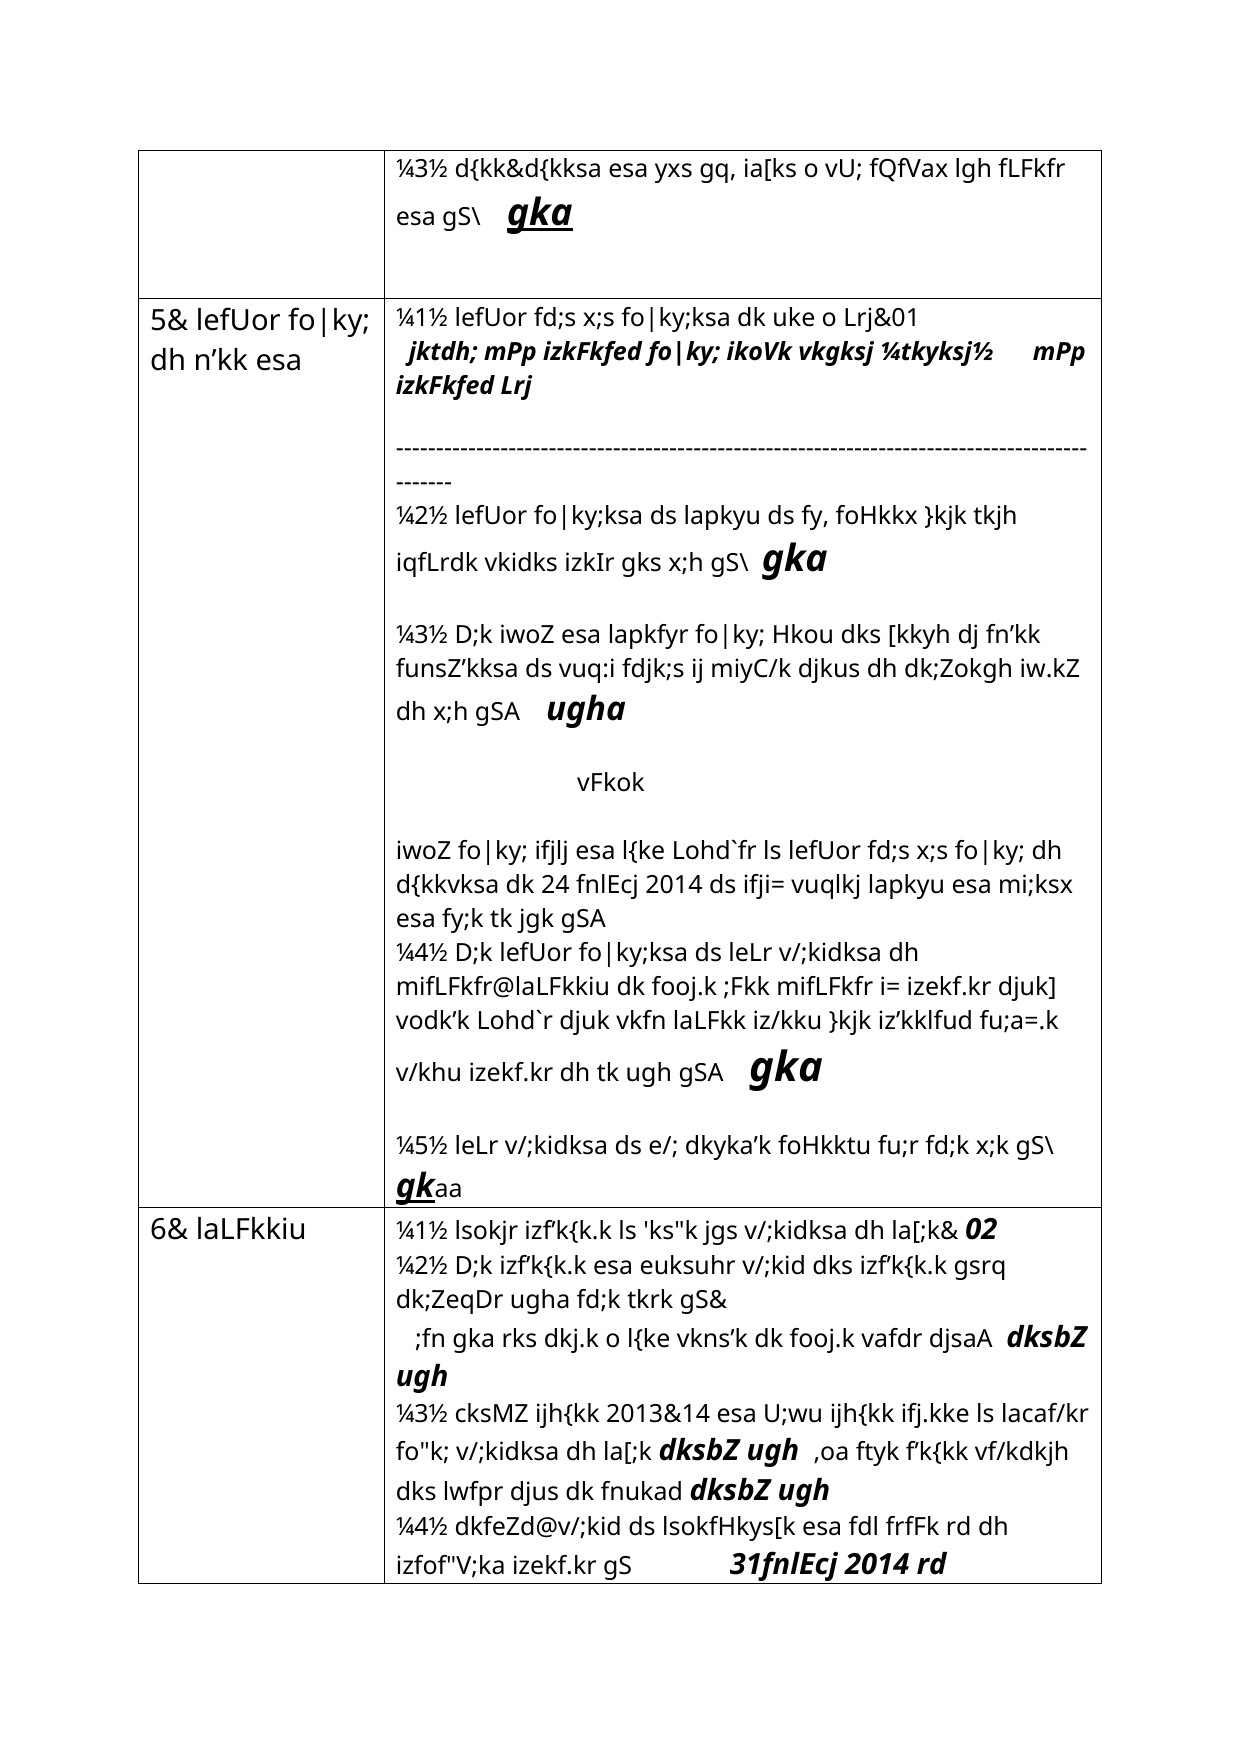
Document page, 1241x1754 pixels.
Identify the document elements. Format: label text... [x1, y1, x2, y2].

table_cell 5& lefUor fo|ky; dh n’kk esa [139, 299, 384, 1207]
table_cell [385, 1208, 1101, 1583]
table_cell 6& laLFkkiu [139, 1208, 384, 1583]
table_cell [139, 151, 384, 298]
table_cell ¼1½ lefUor fd;s x;s fo|ky;ksa dk uke o Lrj&01 jktdh; mPp izkFkfed fo|ky; ikoVk vkgksj ¼tkyksj½ mPp izkFkfed Lrj --------------------------------------------------------------------------------------------- ¼2½ lefUor fo|ky;ksa ds lapkyu ds fy, foHkkx }kjk tkjh iqfLrdk vkidks izkIr gks x;h gS\ gka ¼3½ D;k iwoZ esa lapkfyr fo|ky; Hkou dks [kkyh dj fn’kk funsZ’kksa ds vuq:i fdjk;s ij miyC/k djkus dh dk;Zokgh iw.kZ dh x;h gSA ugha vFkok iwoZ fo|ky; ifjlj esa l{ke Lohd`fr ls lefUor fd;s x;s fo|ky; dh d{kkvksa dk 24 fnlEcj 2014 ds ifji= vuqlkj lapkyu esa mi;ksx esa fy;k tk jgk gSA ¼4½ D;k lefUor fo|ky;ksa ds leLr v/;kidksa dh mifLFkfr@laLFkkiu dk fooj.k ;Fkk mifLFkfr i= izekf.kr djuk] vodk’k Lohd`r djuk vkfn laLFkk iz/kku }kjk iz’kklfud fu;a=.k v/khu izekf.kr dh tk ugh gSA gka ¼5½ leLr v/;kidksa ds e/; dkyka’k foHkktu fu;r fd;k x;k gS\ gkaa [385, 299, 1101, 1207]
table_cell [385, 151, 1101, 298]
